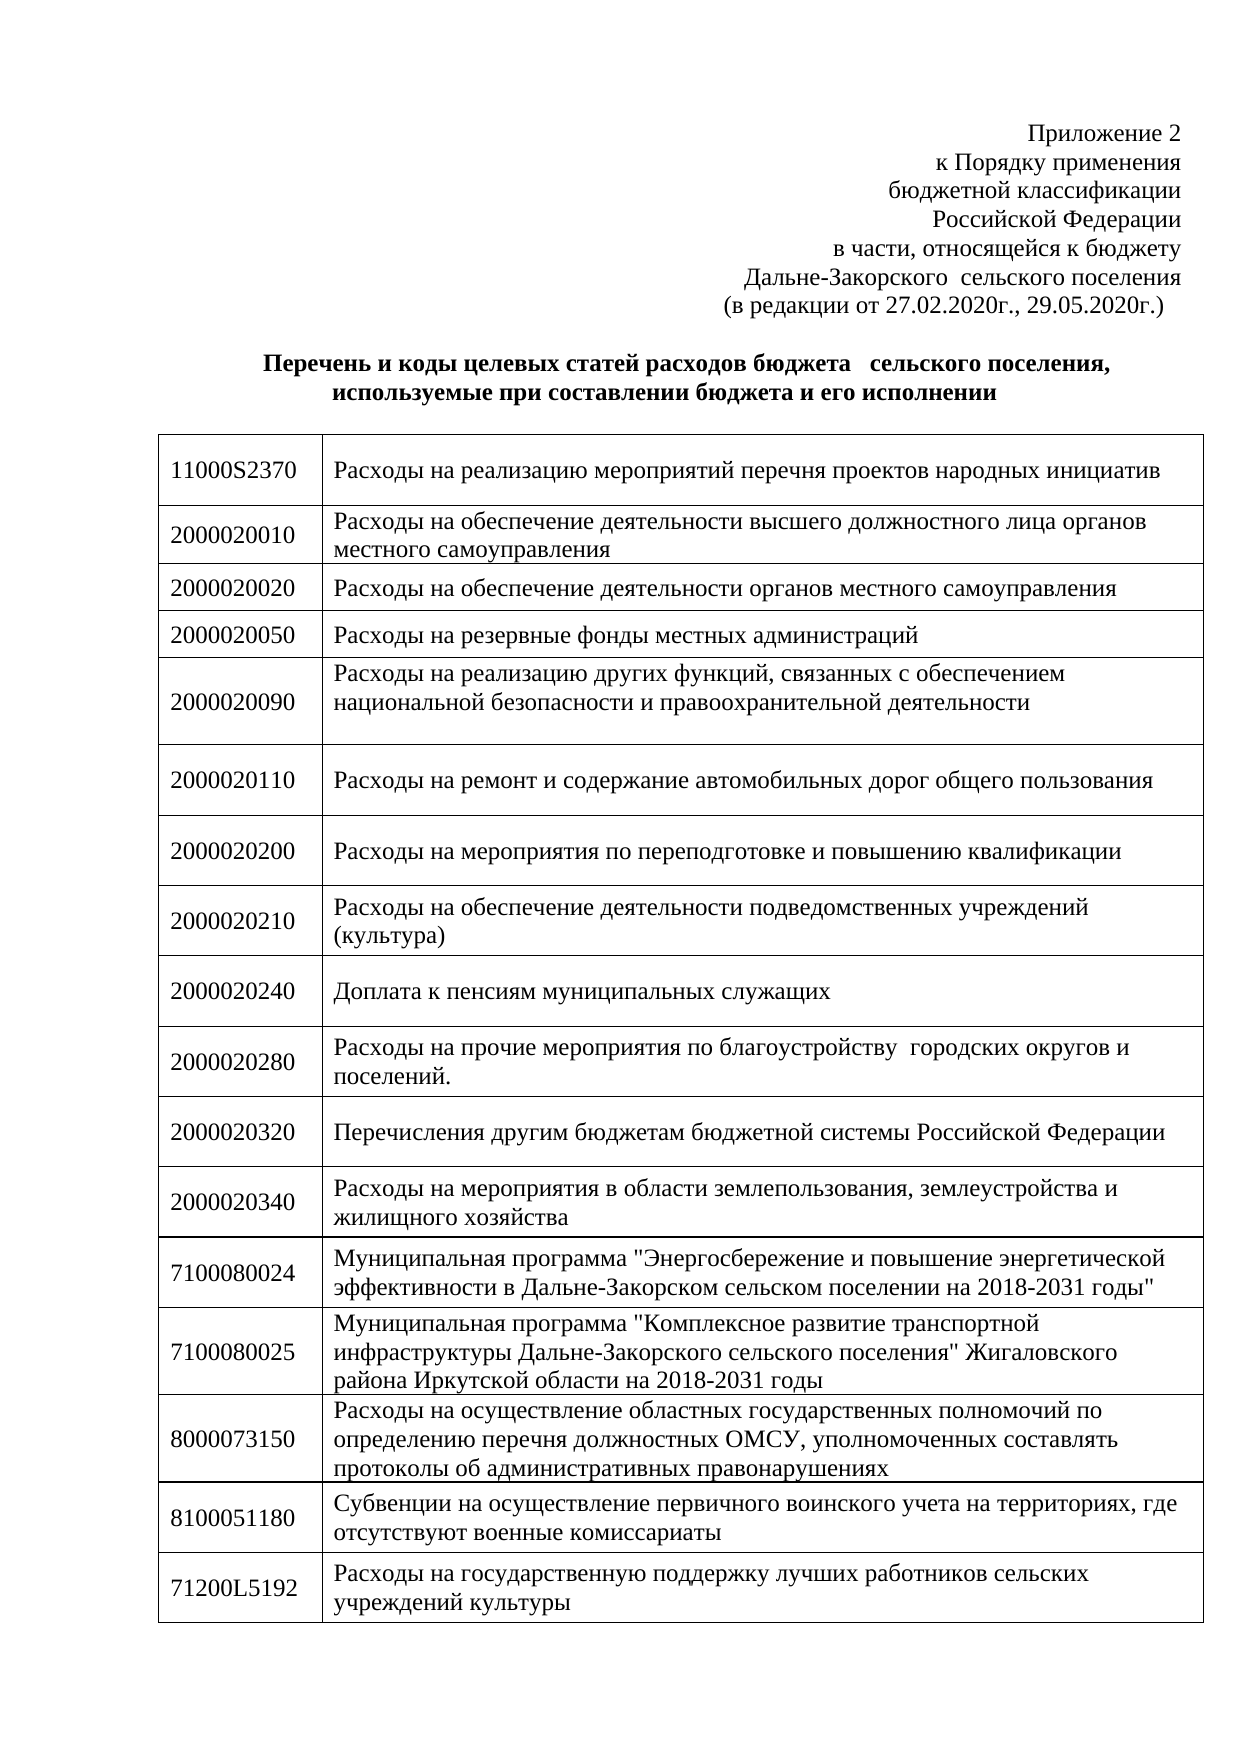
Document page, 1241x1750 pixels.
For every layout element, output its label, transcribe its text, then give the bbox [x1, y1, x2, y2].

table_cell 2000020020 [159, 564, 322, 610]
table_cell Расходы на обеспечение деятельности высшего должностного лица органов местного самоуправления [323, 506, 1203, 563]
table_cell Расходы на мероприятия по переподготовке и повышению квалификации [323, 816, 1203, 885]
table_cell 2000020200 [159, 816, 322, 885]
text Приложение 2 [148, 118, 1181, 147]
table_cell 71200L5192 [159, 1553, 322, 1622]
text к Порядку применения [148, 147, 1181, 176]
table_cell 2000020320 [159, 1097, 322, 1166]
text Дальне-Закорского сельского поселения [148, 262, 1181, 291]
table_cell 8000073150 [159, 1395, 322, 1481]
table_cell 2000020010 [159, 506, 322, 563]
table_cell 2000020210 [159, 886, 322, 955]
text бюджетной классификации [148, 176, 1181, 204]
table_cell Расходы на реализацию других функций, связанных с обеспечением национальной безопасности и правоохранительной деятельности [323, 658, 1203, 744]
text в части, относящейся к бюджету [148, 233, 1181, 262]
table_cell 8100051180 [159, 1483, 322, 1552]
table_cell Субвенции на осуществление первичного воинского учета на территориях, где отсутствуют военные комиссариаты [323, 1483, 1203, 1552]
table_cell Расходы на осуществление областных государственных полномочий по определению перечня должностных ОМСУ, уполномоченных составлять протоколы об административных правонарушениях [323, 1395, 1203, 1481]
table_cell 2000020280 [159, 1027, 322, 1096]
table_cell Расходы на государственную поддержку лучших работников сельских учреждений культуры [323, 1553, 1203, 1622]
table_cell Перечисления другим бюджетам бюджетной системы Российской Федерации [323, 1097, 1203, 1166]
table_cell Расходы на обеспечение деятельности подведомственных учреждений (культура) [323, 886, 1203, 955]
table_cell 7100080024 [159, 1238, 322, 1307]
table_cell Расходы на мероприятия в области землепользования, землеустройства и жилищного хозяйства [323, 1167, 1203, 1236]
table_cell 2000020340 [159, 1167, 322, 1236]
table_cell Расходы на резервные фонды местных администраций [323, 611, 1203, 657]
table_cell Муниципальная программа "Комплексное развитие транспортной инфраструктуры Дальне-Закорского сельского поселения" Жигаловского района Иркутской области на 2018-2031 годы [323, 1308, 1203, 1394]
text Перечень и коды целевых статей расходов бюджета сельского поселения, используемые при составлении бюджета и его исполнении [148, 348, 1181, 406]
table_cell 2000020090 [159, 658, 322, 744]
text (в редакции от 27.02.2020г., 29.05.2020г.) [148, 291, 1181, 319]
table_cell Расходы на прочие мероприятия по благоустройству городских округов и поселений. [323, 1027, 1203, 1096]
table_header Расходы на реализацию мероприятий перечня проектов народных инициатив [323, 435, 1203, 505]
text Российской Федерации [148, 204, 1181, 233]
table_cell 7100080025 [159, 1308, 322, 1394]
table_cell Доплата к пенсиям муниципальных служащих [323, 956, 1203, 1026]
table_cell Муниципальная программа "Энергосбережение и повышение энергетической эффективности в Дальне-Закорском сельском поселении на 2018-2031 годы" [323, 1238, 1203, 1307]
table_cell Расходы на ремонт и содержание автомобильных дорог общего пользования [323, 745, 1203, 814]
table_cell 2000020110 [159, 745, 322, 814]
table_cell 2000020240 [159, 956, 322, 1026]
table_cell Расходы на обеспечение деятельности органов местного самоуправления [323, 564, 1203, 610]
table_cell 2000020050 [159, 611, 322, 657]
table_header 11000S2370 [159, 435, 322, 505]
